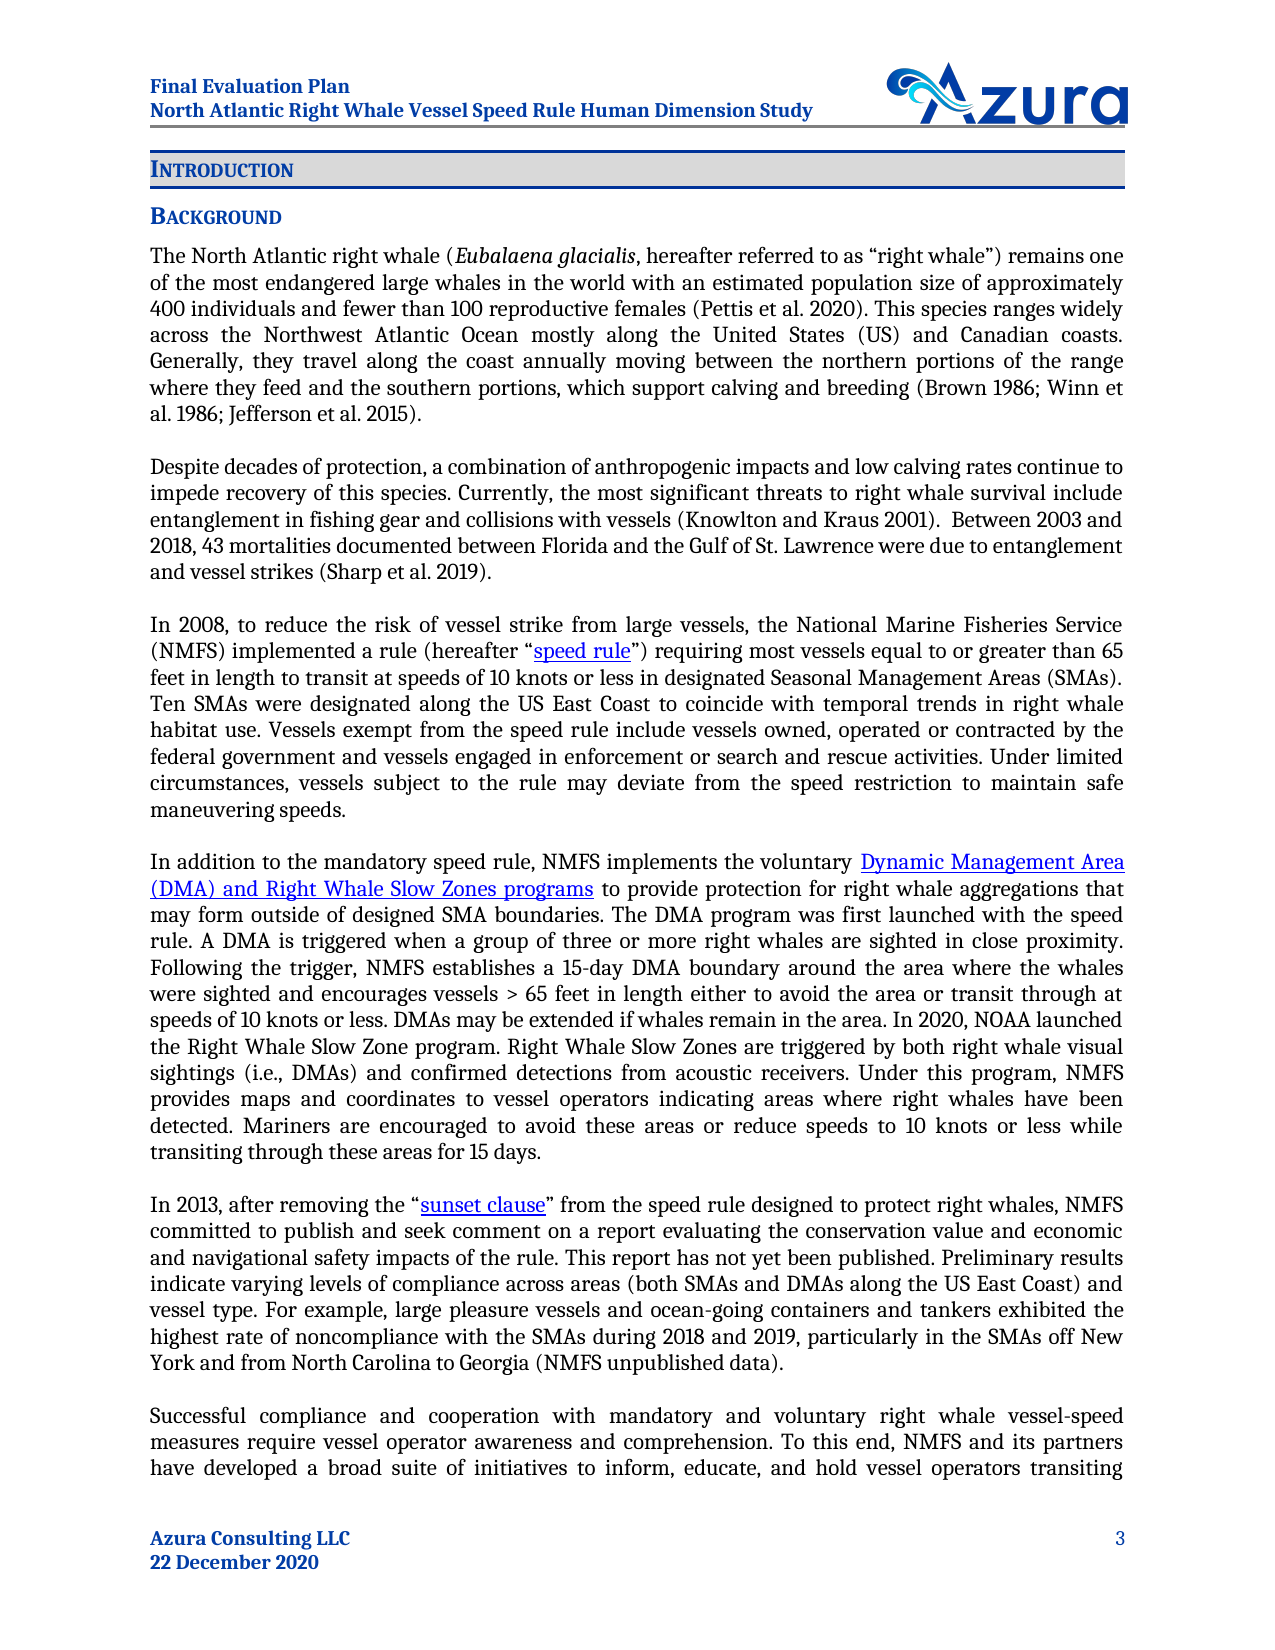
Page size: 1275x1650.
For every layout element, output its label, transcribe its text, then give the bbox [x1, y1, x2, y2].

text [150, 1402, 1125, 1482]
text In 2013, after removing the “sunset clause” from the speed rule designed to protect right whales, NMFS committed to publish and seek comment on a report evaluating the conservation value and economic and navigational safety impacts of the rule. This report has not yet been published. Preliminary results indicate varying levels of compliance across areas (both SMAs and DMAs along the US East Coast) and vessel type. For example, large pleasure vessels and ocean-going containers and tankers exhibited the highest rate of noncompliance with the SMAs during 2018 and 2019, particularly in the SMAs off New York and from North Carolina to Georgia (NMFS unpublished data). [150, 1192, 1125, 1376]
text Despite decades of protection, a combination of anthropogenic impacts and low calving rates continue to impede recovery of this species. Currently, the most significant threats to right whale survival include entanglement in fishing gear and collisions with vessels (Knowlton and Kraus 2001). Between 2003 and 2018, 43 mortalities documented between Florida and the Gulf of St. Lawrence were due to entanglement and vessel strikes (Sharp et al. 2019). [150, 454, 1125, 586]
subtitle Introduction [150, 153, 1125, 186]
text The North Atlantic right whale (Eubalaena glacialis, hereafter referred to as “right whale”) remains one of the most endangered large whales in the world with an estimated population size of approximately 400 individuals and fewer than 100 reproductive females (Pettis et al. 2020). This species ranges widely across the Northwest Atlantic Ocean mostly along the United States (US) and Canadian coasts. Generally, they travel along the coast annually moving between the northern portions of the range where they feed and the southern portions, which support calving and breeding (Brown 1986; Winn et al. 1986; Jefferson et al. 2015). [150, 243, 1125, 427]
picture [884, 58, 1132, 130]
text In 2008, to reduce the risk of vessel strike from large vessels, the National Marine Fisheries Service (NMFS) implemented a rule (hereafter “speed rule”) requiring most vessels equal to or greater than 65 feet in length to transit at speeds of 10 knots or less in designated Seasonal Management Areas (SMAs). Ten SMAs were designated along the US East Coast to coincide with temporal trends in right whale habitat use. Vessels exempt from the speed rule include vessels owned, operated or contracted by the federal government and vessels engaged in enforcement or search and rescue activities. Under limited circumstances, vessels subject to the rule may deviate from the speed restriction to maintain safe maneuvering speeds. [150, 612, 1125, 823]
subtitle Background [150, 202, 1125, 230]
text In addition to the mandatory speed rule, NMFS implements the voluntary Dynamic Management Area (DMA) and Right Whale Slow Zones programs to provide protection for right whale aggregations that may form outside of designed SMA boundaries. The DMA program was first launched with the speed rule. A DMA is triggered when a group of three or more right whales are sighted in close proximity. Following the trigger, NMFS establishes a 15-day DMA boundary around the area where the whales were sighted and encourages vessels > 65 feet in length either to avoid the area or transit through at speeds of 10 knots or less. DMAs may be extended if whales remain in the area. In 2020, NOAA launched the Right Whale Slow Zone program. Right Whale Slow Zones are triggered by both right whale visual sightings (i.e., DMAs) and confirmed detections from acoustic receivers. Under this program, NMFS provides maps and coordinates to vessel operators indicating areas where right whales have been detected. Mariners are encouraged to avoid these areas or reduce speeds to 10 knots or less while transiting through these areas for 15 days. [150, 849, 1125, 1165]
